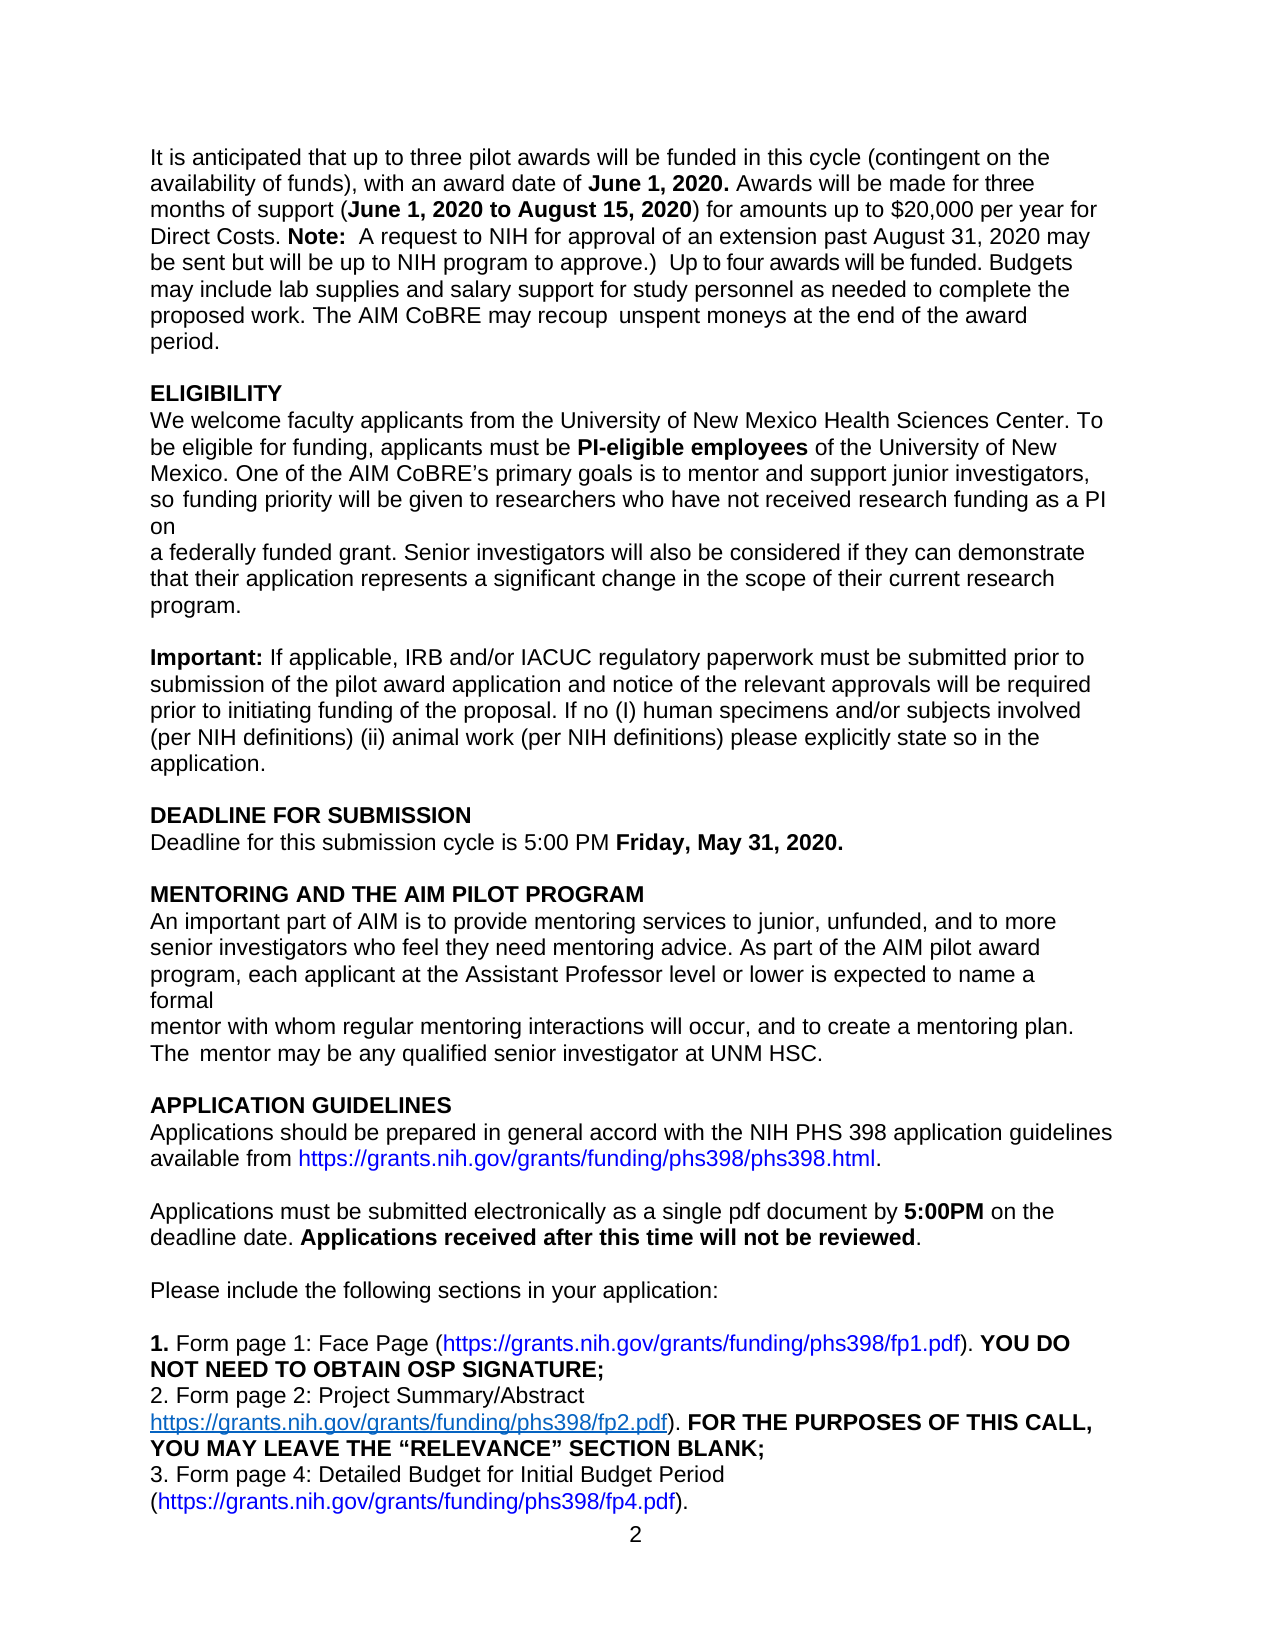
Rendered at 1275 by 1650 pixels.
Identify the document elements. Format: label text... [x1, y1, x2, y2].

text Applications should be prepared in general accord with the NIH PHS 398 application guidelines available from https://grants.nih.gov/grants/funding/phs398/phs398.html. [150, 1119, 1117, 1171]
text It is anticipated that up to three pilot awards will be funded in this cycle (contingent on the availability of funds), with an award date of June 1, 2020. Awards will be made for three months of support (June 1, 2020 to August 15, 2020) for amounts up to $20,000 per year for Direct Costs. Note: A request to NIH for approval of an extension past August 31, 2020 may be sent but will be up to NIH program to approve.) Up to four awards will be funded. Budgets may include lab supplies and salary support for study personnel as needed to complete the proposed work. The AIM CoBRE may recoup unspent moneys at the end of the award period. [150, 144, 1101, 354]
text Please include the following sections in your application: [150, 1277, 1133, 1303]
text Applications must be submitted electronically as a single pdf document by 5:00PM on the deadline date. Applications received after this time will not be reviewed. [150, 1198, 1117, 1251]
text MENTORING AND THE AIM PILOT PROGRAM [150, 882, 1133, 908]
text Deadline for this submission cycle is 5:00 PM Friday, May 31, 2020. [150, 829, 1133, 855]
text a federally funded grant. Senior investigators will also be considered if they can demonstrate that their application represents a significant change in the scope of their current research program. [150, 539, 1098, 618]
subtitle APPLICATION GUIDELINES [150, 1092, 1133, 1119]
subtitle DEADLINE FOR SUBMISSION [150, 803, 1133, 829]
subtitle ELIGIBILITY [150, 381, 1133, 407]
list Form page 4: Detailed Budget for Initial Budget Period (https://grants.nih.gov/grants/funding/phs398/fp4.pdf). [150, 1461, 726, 1514]
list Form page 2: Project Summary/Abstract https://grants.nih.gov/grants/funding/phs398/fp2.pdf). FOR THE PURPOSES OF THIS CALL, YOU MAY LEAVE THE “RELEVANCE” SECTION BLANK; [150, 1382, 1098, 1461]
text An important part of AIM is to provide mentoring services to junior, unfunded, and to more senior investigators who feel they need mentoring advice. As part of the AIM pilot award program, each applicant at the Assistant Professor level or lower is expected to name a formal [150, 908, 1098, 1013]
text 1. Form page 1: Face Page (https://grants.nih.gov/grants/funding/phs398/fp1.pdf). YOU DO NOT NEED TO OBTAIN OSP SIGNATURE; [150, 1329, 1098, 1382]
text mentor with whom regular mentoring interactions will occur, and to create a mentoring plan. The mentor may be any qualified senior investigator at UNM HSC. [150, 1013, 1117, 1066]
text Important: If applicable, IRB and/or IACUC regulatory paperwork must be submitted prior to submission of the pilot award application and notice of the relevant approvals will be required prior to initiating funding of the proposal. If no (I) human specimens and/or subjects involved (per NIH definitions) (ii) animal work (per NIH definitions) please explicitly state so in the application. [150, 644, 1098, 776]
text We welcome faculty applicants from the University of New Mexico Health Sciences Center. To be eligible for funding, applicants must be PI-eligible employees of the University of New Mexico. One of the AIM CoBRE’s primary goals is to mentor and support junior investigators, so funding priority will be given to researchers who have not received research funding as a PI on [150, 407, 1117, 539]
